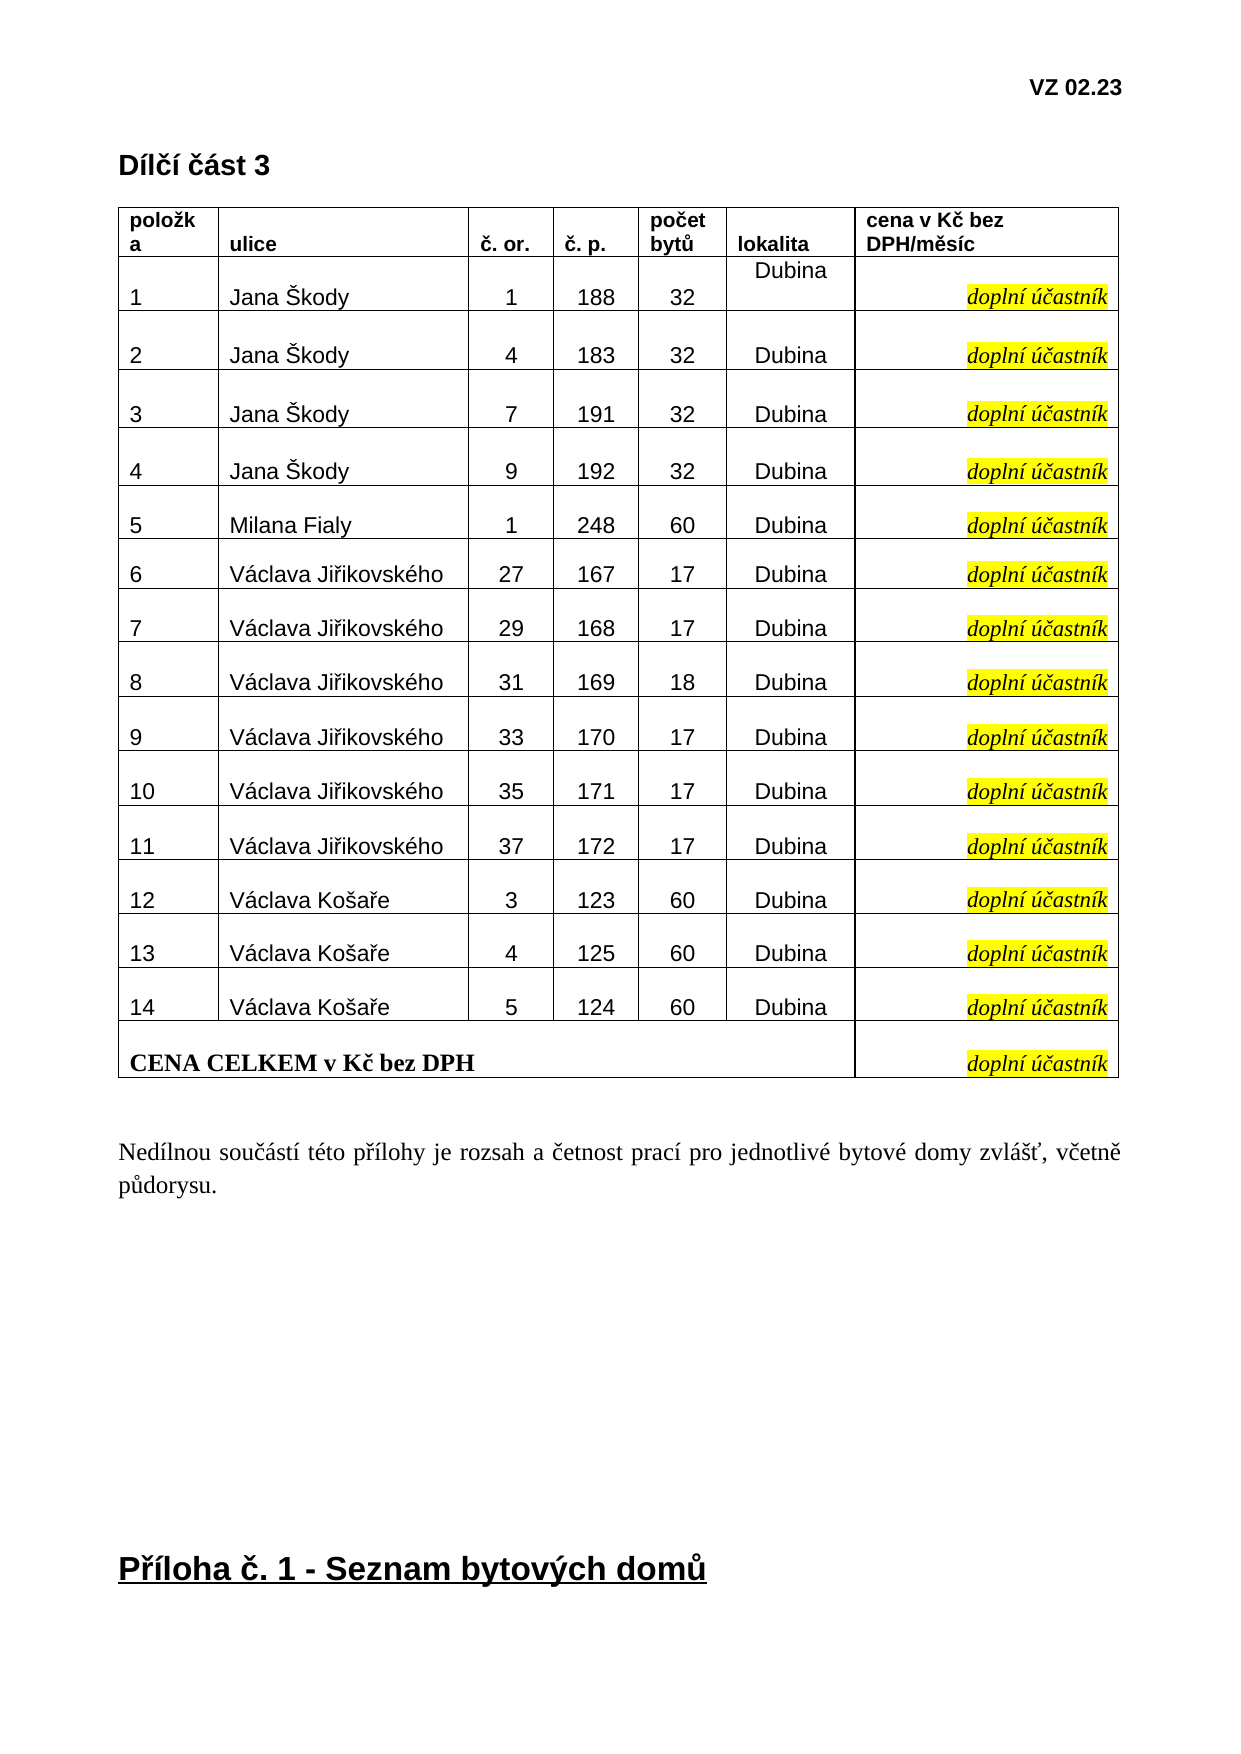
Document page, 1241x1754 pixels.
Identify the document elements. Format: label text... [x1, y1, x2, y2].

table_cell Dubina [727, 860, 854, 913]
table_cell doplní účastník [856, 370, 1118, 427]
table_cell doplní účastník [856, 428, 1118, 484]
table_cell 60 [639, 914, 726, 967]
text Nedílnou součástí této přílohy je rozsah a četnost prací pro jednotlivé bytové domy zvlášť, včetně půdorysu. [118, 1137, 1122, 1199]
table_cell Dubina [727, 428, 854, 484]
table_cell 167 [554, 539, 638, 587]
table_cell 170 [554, 697, 638, 750]
table_cell doplní účastník [856, 697, 1118, 750]
table_cell Václava Košaře [219, 968, 468, 1020]
table_cell 188 [554, 257, 638, 310]
table_cell 1 [469, 257, 553, 310]
table_cell 17 [639, 751, 726, 805]
table_cell 171 [554, 751, 638, 805]
table_cell 7 [119, 589, 218, 641]
table_cell 125 [554, 914, 638, 967]
table_cell 7 [469, 370, 553, 427]
table_cell 192 [554, 428, 638, 484]
table_cell CENA CELKEM v Kč bez DPH [119, 1021, 854, 1077]
table_cell 10 [119, 751, 218, 805]
table_cell 9 [119, 697, 218, 750]
table_cell 17 [639, 539, 726, 587]
text Dílčí část 3 [118, 148, 1122, 181]
table_cell 191 [554, 370, 638, 427]
table_cell 248 [554, 486, 638, 538]
table_cell Milana Fialy [219, 486, 468, 538]
table_header položka [119, 208, 218, 256]
table_cell Václava Jiřikovského [219, 539, 468, 587]
table_cell Jana Škody [219, 370, 468, 427]
table_cell Dubina [727, 486, 854, 538]
table_cell doplní účastník [856, 486, 1118, 538]
table_cell 8 [119, 642, 218, 696]
table_cell 12 [119, 860, 218, 913]
table_cell Dubina [727, 539, 854, 587]
table_cell 33 [469, 697, 553, 750]
table_cell doplní účastník [856, 642, 1118, 696]
table_cell 11 [119, 806, 218, 859]
table_cell 1 [469, 486, 553, 538]
table_cell 31 [469, 642, 553, 696]
table_cell 17 [639, 589, 726, 641]
table_cell doplní účastník [856, 1021, 1118, 1077]
table_cell Václava Jiřikovského [219, 589, 468, 641]
table_cell 4 [469, 914, 553, 967]
table_cell 32 [639, 257, 726, 310]
table_cell Dubina [727, 914, 854, 967]
table_cell doplní účastník [856, 806, 1118, 859]
table_cell 32 [639, 311, 726, 369]
table_cell doplní účastník [856, 968, 1118, 1020]
table_cell 27 [469, 539, 553, 587]
table_cell Václava Jiřikovského [219, 697, 468, 750]
table_cell 9 [469, 428, 553, 484]
table_cell Jana Škody [219, 428, 468, 484]
table_cell 172 [554, 806, 638, 859]
table_cell doplní účastník [856, 539, 1118, 587]
text Příloha č. 1 - Seznam bytových domů [118, 1549, 1122, 1587]
table_header č. or. [469, 208, 553, 256]
table_cell 60 [639, 968, 726, 1020]
table_cell Jana Škody [219, 257, 468, 310]
table_cell 183 [554, 311, 638, 369]
table_header lokalita [727, 208, 854, 256]
table_cell Dubina [727, 311, 854, 369]
table_cell Václava Jiřikovského [219, 806, 468, 859]
table_cell 18 [639, 642, 726, 696]
table_cell doplní účastník [856, 751, 1118, 805]
table_cell 60 [639, 486, 726, 538]
table_cell 60 [639, 860, 726, 913]
table_header č. p. [554, 208, 638, 256]
table_cell Václava Košaře [219, 860, 468, 913]
table_cell 169 [554, 642, 638, 696]
table_cell 124 [554, 968, 638, 1020]
table_cell Václava Košaře [219, 914, 468, 967]
table_cell 13 [119, 914, 218, 967]
table_cell Dubina [727, 257, 854, 310]
table_cell 35 [469, 751, 553, 805]
table_cell 2 [119, 311, 218, 369]
table_cell 32 [639, 428, 726, 484]
table_cell doplní účastník [856, 860, 1118, 913]
table_cell 17 [639, 806, 726, 859]
table_cell Dubina [727, 697, 854, 750]
table_cell 123 [554, 860, 638, 913]
table_cell doplní účastník [856, 257, 1118, 310]
table_cell 17 [639, 697, 726, 750]
table_cell 3 [469, 860, 553, 913]
table_cell 5 [119, 486, 218, 538]
table_header cena v Kč bez DPH/měsíc [856, 208, 1118, 256]
table_cell Dubina [727, 589, 854, 641]
table_cell 29 [469, 589, 553, 641]
table_cell Dubina [727, 968, 854, 1020]
table_cell doplní účastník [856, 589, 1118, 641]
table_cell doplní účastník [856, 311, 1118, 369]
table_header ulice [219, 208, 468, 256]
table_cell Dubina [727, 806, 854, 859]
table_cell 168 [554, 589, 638, 641]
table_cell Dubina [727, 751, 854, 805]
table_cell doplní účastník [856, 914, 1118, 967]
table_cell 14 [119, 968, 218, 1020]
table_cell 4 [469, 311, 553, 369]
table_cell Jana Škody [219, 311, 468, 369]
table_cell Dubina [727, 642, 854, 696]
table_cell Václava Jiřikovského [219, 642, 468, 696]
table_cell 6 [119, 539, 218, 587]
table_cell 1 [119, 257, 218, 310]
table_cell 32 [639, 370, 726, 427]
table_cell 4 [119, 428, 218, 484]
table_header počet bytů [639, 208, 726, 256]
table_cell Dubina [727, 370, 854, 427]
table_cell 5 [469, 968, 553, 1020]
table_cell Václava Jiřikovského [219, 751, 468, 805]
table_cell 37 [469, 806, 553, 859]
table_cell 3 [119, 370, 218, 427]
